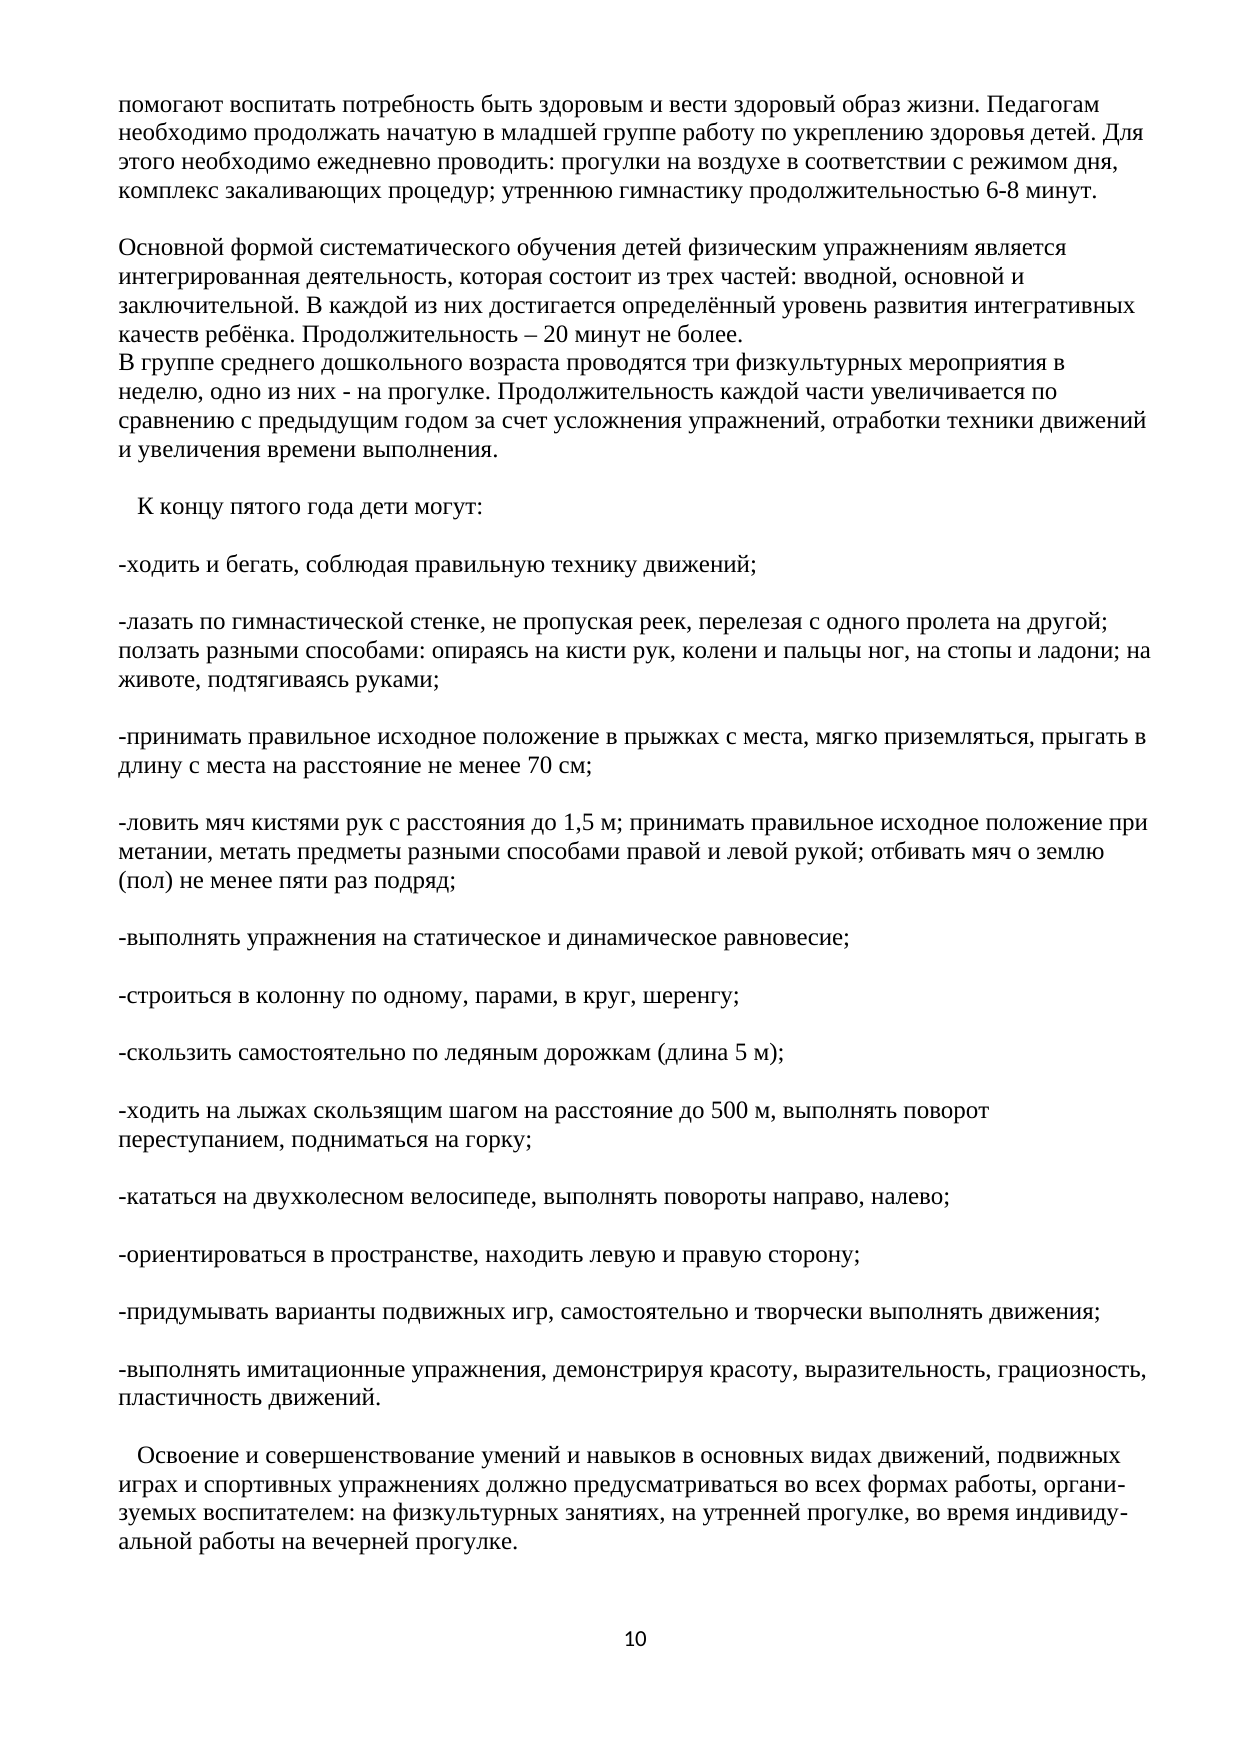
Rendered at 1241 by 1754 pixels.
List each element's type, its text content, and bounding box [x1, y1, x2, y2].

text -выполнять имитационные упражнения, демонстрируя красоту, выразительность, грациозность, пластичность движений. [118, 1354, 1152, 1411]
text Основной формой систематического обучения детей физическим упражнениям является интегрированная деятельность, которая состоит из трех частей: вводной, основной и заключительной. В каждой из них достигается определённый уровень развития интегративных качеств ребёнка. Продолжительность – 20 минут не более. [118, 232, 1152, 347]
text -ловить мяч кистями рук с расстояния до 1,5 м; принимать правильное исходное положение при метании, метать предметы разными способами правой и левой рукой; отбивать мяч о землю (пол) не менее пяти раз подряд; [118, 807, 1152, 894]
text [118, 89, 1152, 204]
text -скользить самостоятельно по ледяным дорожкам (длина 5 м); [118, 1037, 1152, 1066]
text -принимать правильное исходное положение в прыжках с места, мягко приземляться, прыгать в длину с места на расстояние не менее 70 см; [118, 721, 1152, 779]
text -ходить и бегать, соблюдая правильную технику движений; [118, 549, 1152, 577]
text -ходить на лыжах скользящим шагом на расстояние до 500 м, выполнять поворот переступанием, подниматься на горку; [118, 1095, 1152, 1152]
text К концу пятого года дети могут: [118, 491, 1152, 520]
text Освоение и совершенствование умений и навыков в основных видах движений, подвижных играх и спортивных упражнениях должно предусматриваться во всех формах работы, организуемых воспитателем: на физкультурных занятиях, на утренней прогулке, во время индивидуальной работы на вечерней прогулке. [118, 1440, 1152, 1555]
text -кататься на двухколесном велосипеде, выполнять повороты направо, налево; [118, 1181, 1152, 1210]
text -выполнять упражнения на статическое и динамическое равновесие; [118, 922, 1152, 951]
text -придумывать варианты подвижных игр, самостоятельно и творчески выполнять движения; [118, 1296, 1152, 1325]
text -ориентироваться в пространстве, находить левую и правую сторону; [118, 1239, 1152, 1267]
text В группе среднего дошкольного возраста проводятся три физкультурных мероприятия в неделю, одно из них - на прогулке. Продолжительность каждой части увеличивается по сравнению с предыдущим годом за счет усложнения упражнений, отработки техники движений и увеличения времени выполнения. [118, 347, 1152, 462]
text -строиться в колонну по одному, парами, в круг, шеренгу; [118, 980, 1152, 1009]
text -лазать по гимнастической стенке, не пропуская реек, перелезая с одного пролета на другой; ползать разными способами: опираясь на кисти рук, колени и пальцы ног, на стопы и ладони; на животе, подтягиваясь руками; [118, 606, 1152, 692]
